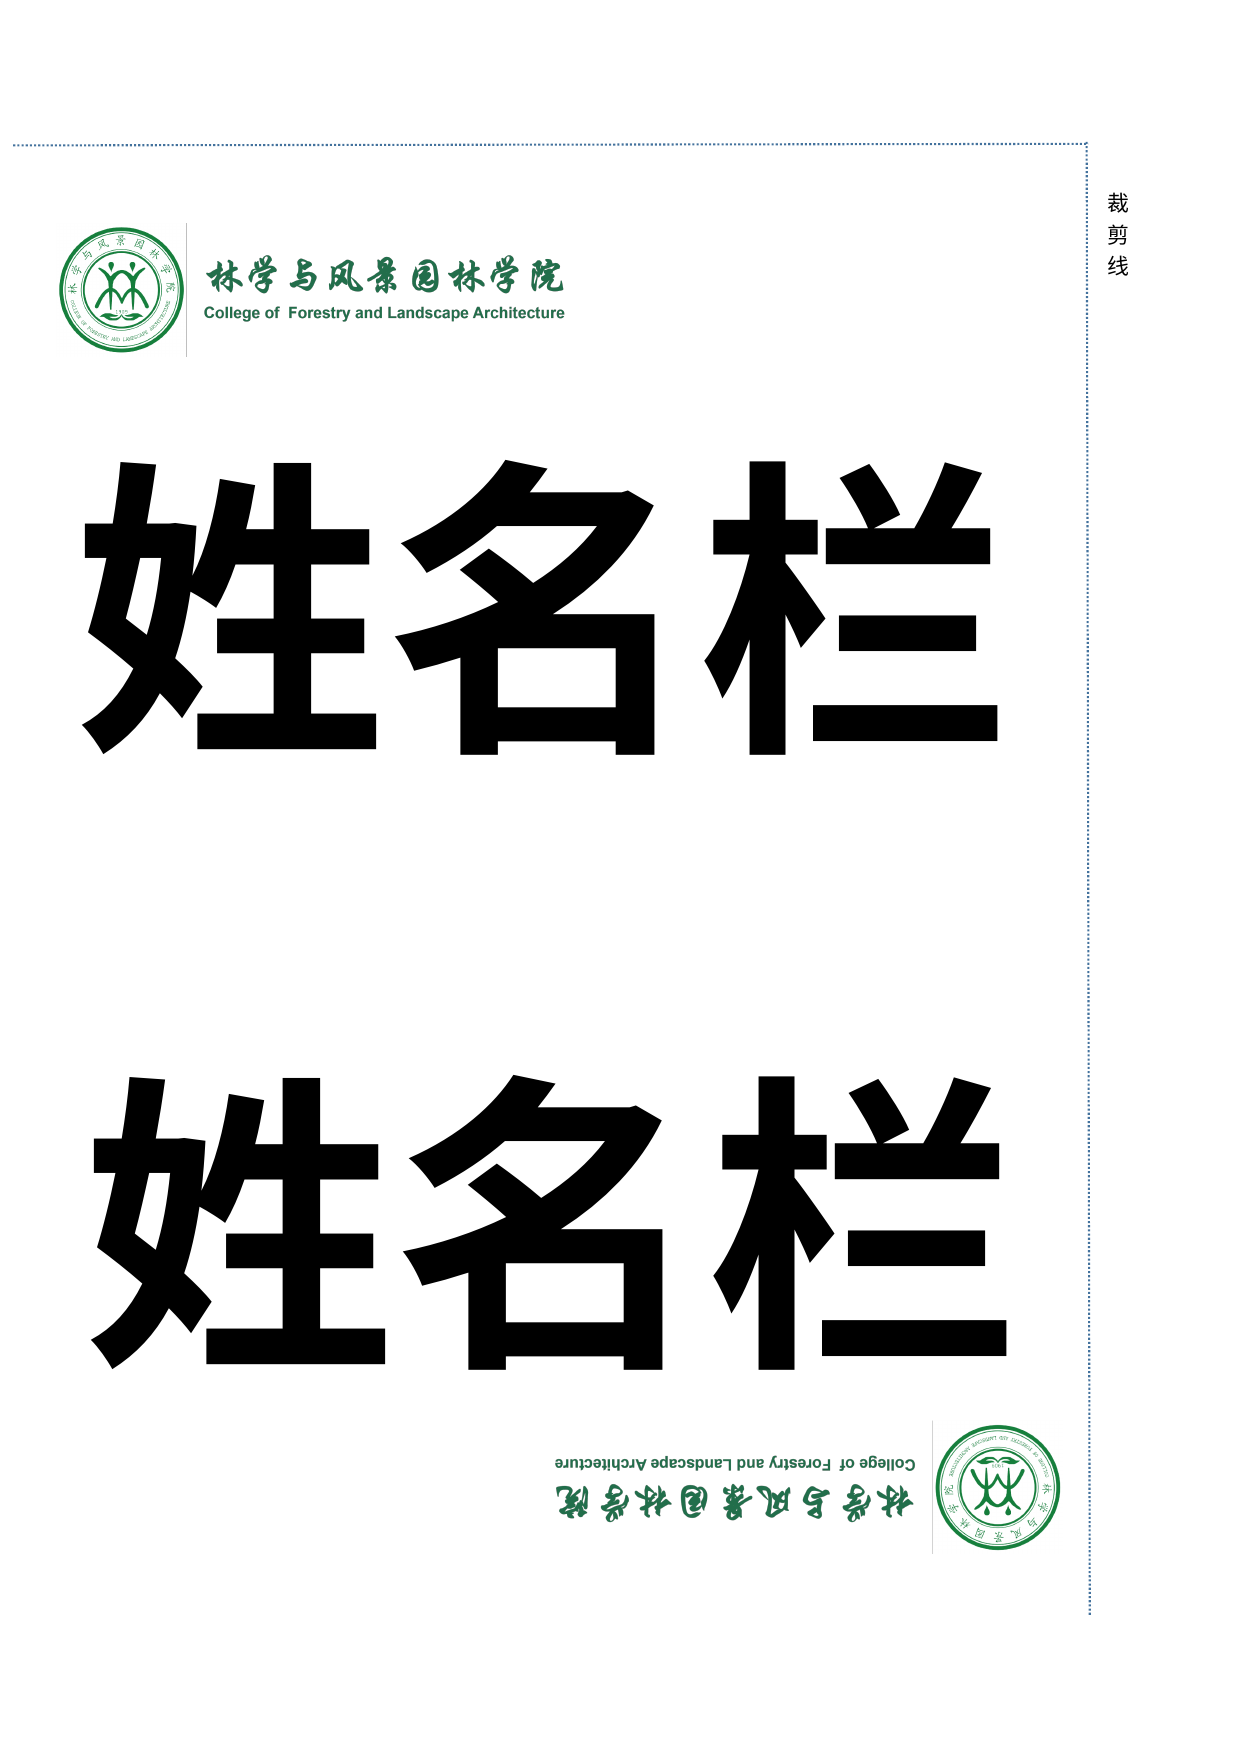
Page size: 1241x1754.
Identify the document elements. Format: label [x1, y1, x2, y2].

picture [538, 1421, 1062, 1554]
picture [56, 223, 582, 357]
